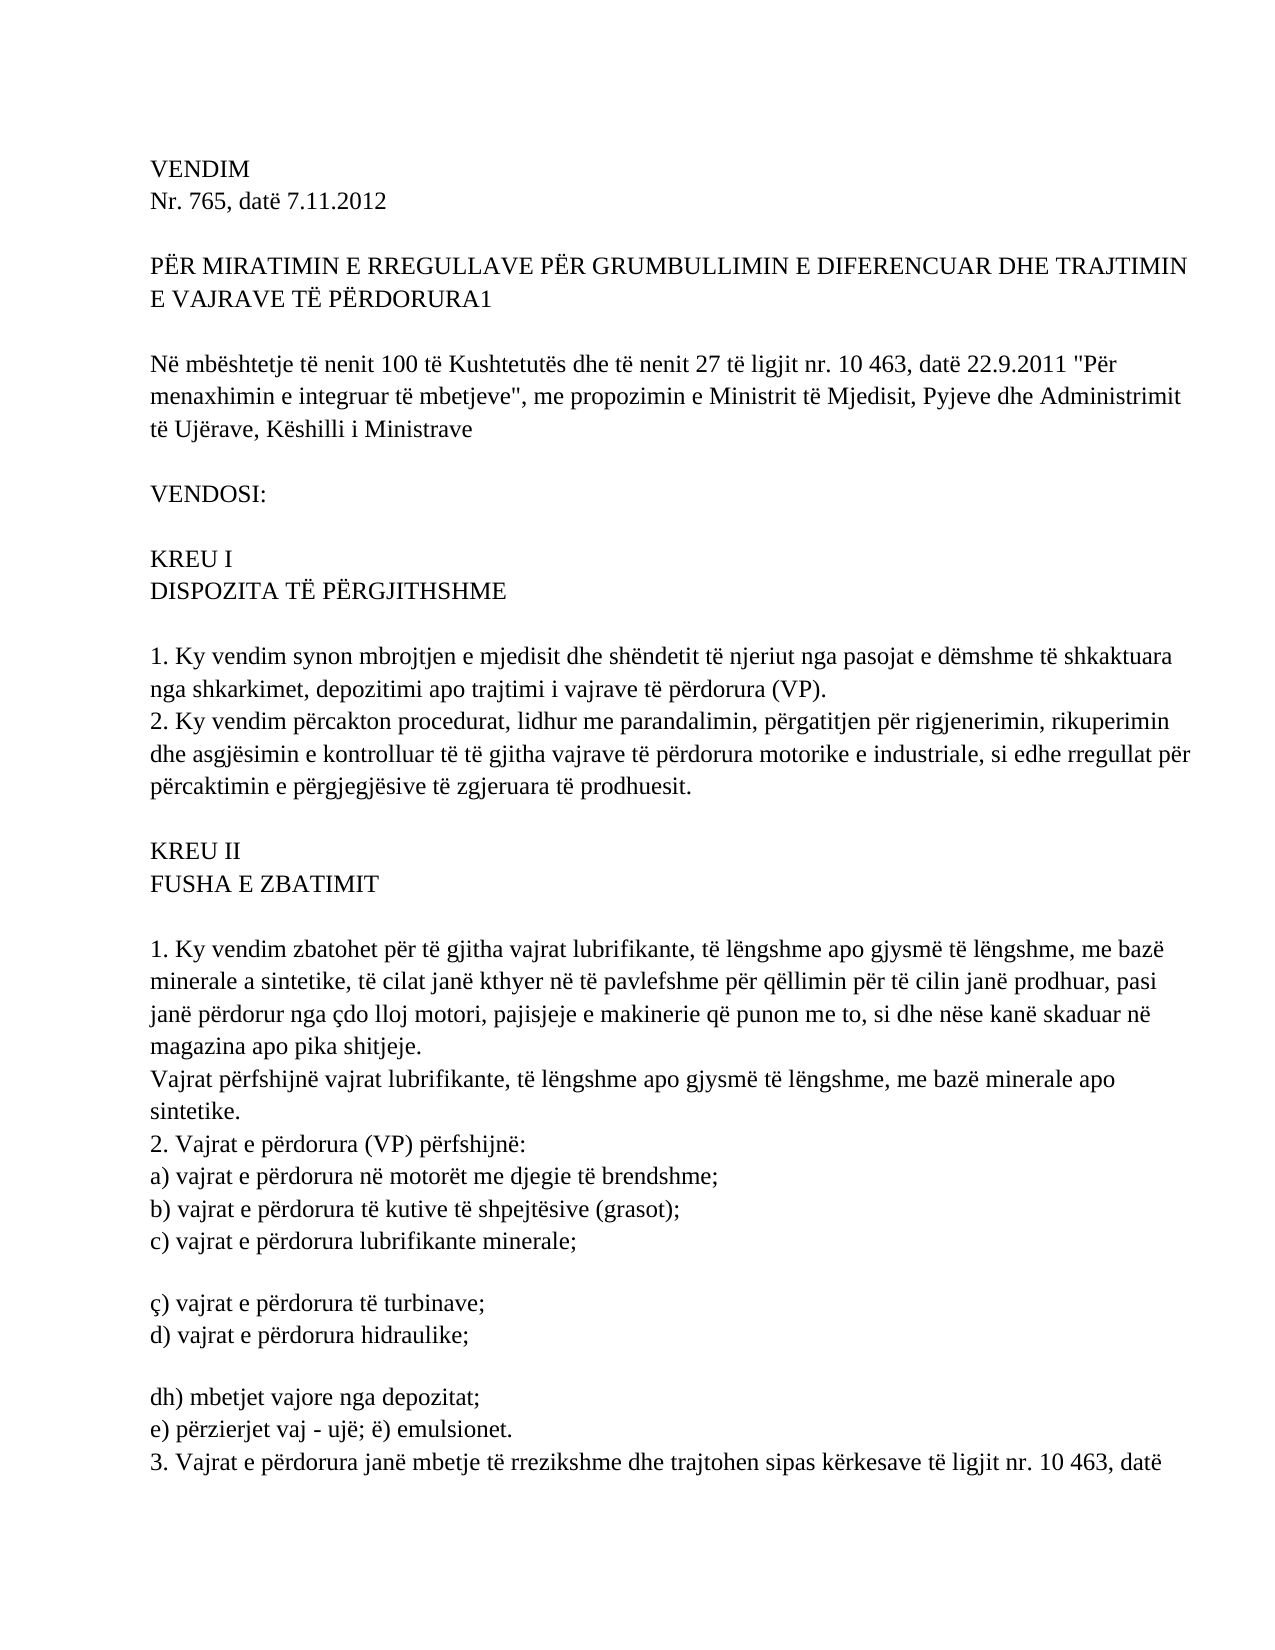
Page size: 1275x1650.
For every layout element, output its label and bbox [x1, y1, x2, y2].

table_header [150, 150, 1191, 1476]
